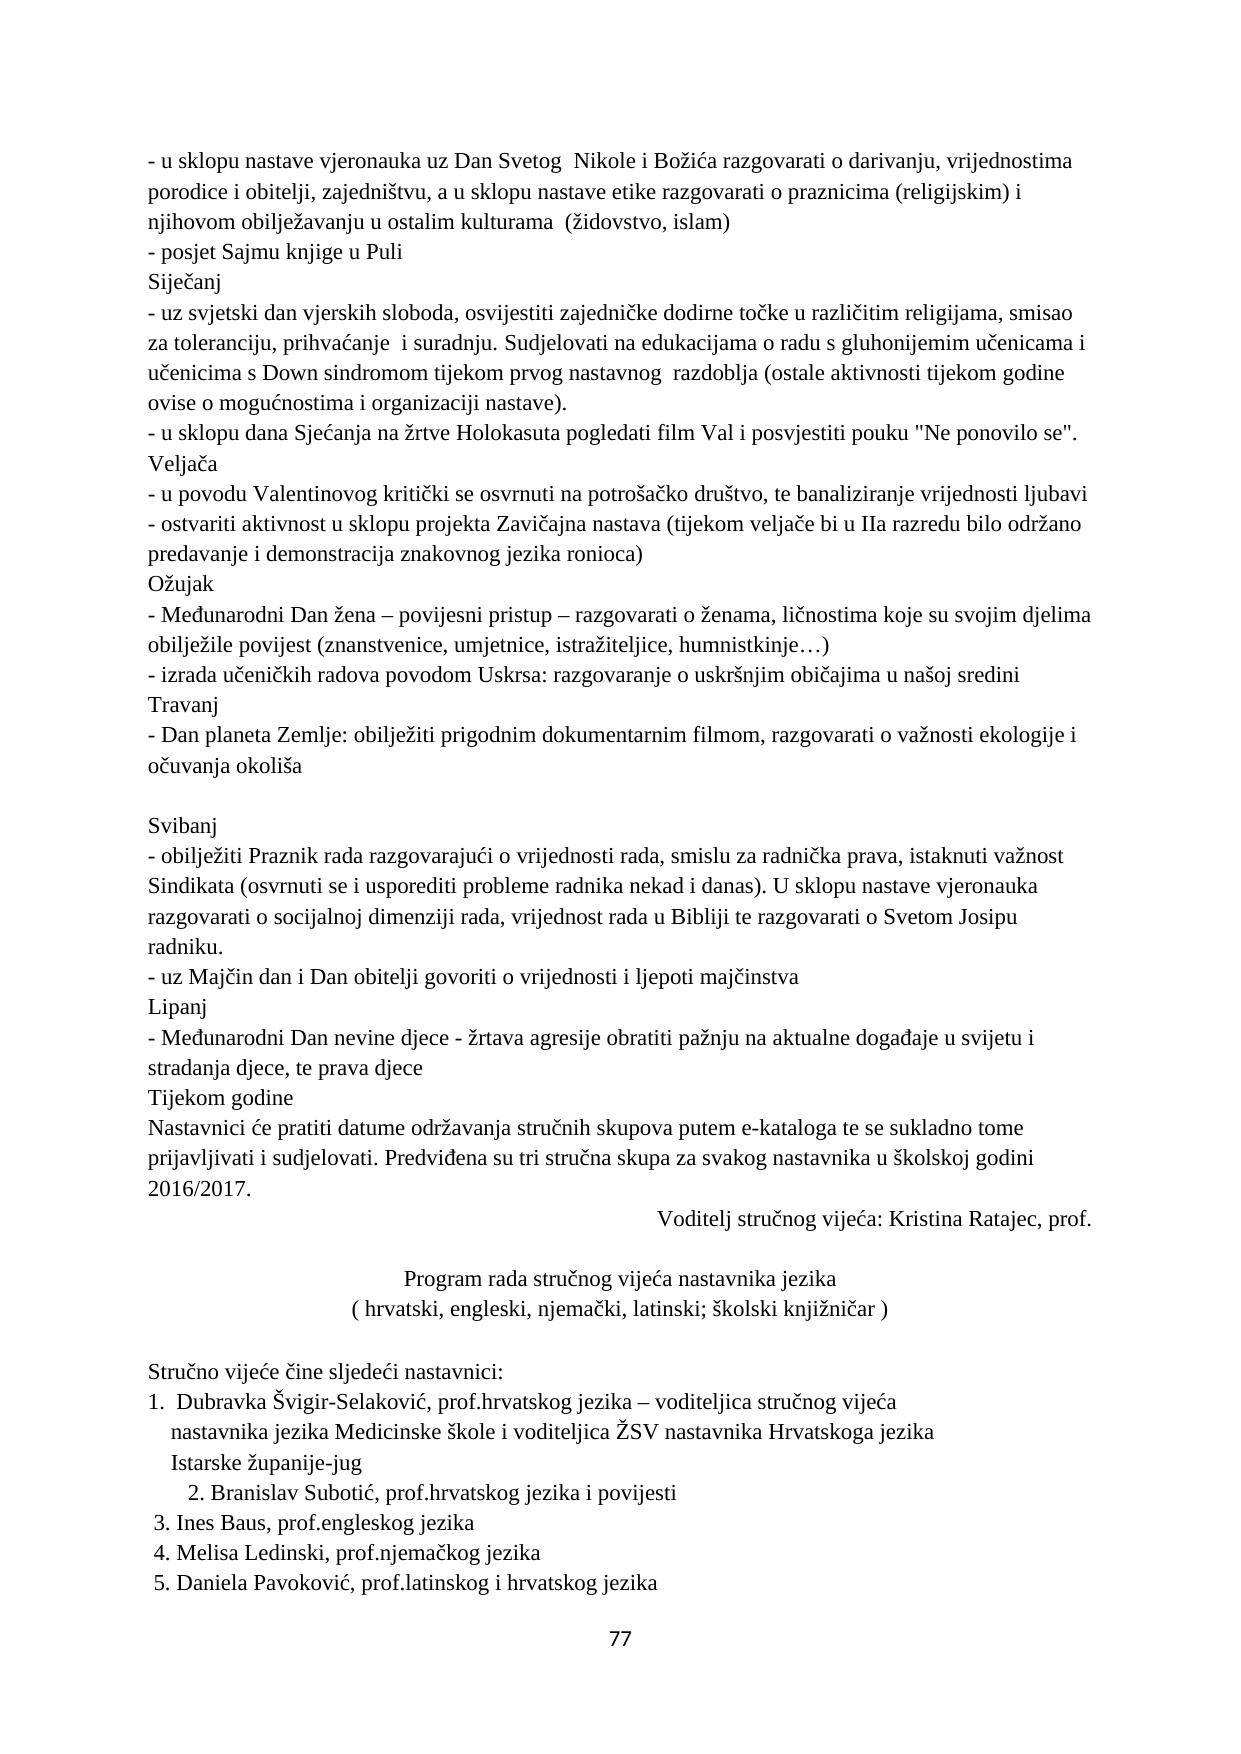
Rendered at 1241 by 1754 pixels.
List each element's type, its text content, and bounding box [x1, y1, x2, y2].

text nastavnika jezika Medicinske škole i voditeljica ŽSV nastavnika Hrvatskoga jezika [148, 1418, 1093, 1445]
text 2. Branislav Subotić, prof.hrvatskog jezika i povijesti [148, 1479, 1093, 1505]
text Ožujak [148, 571, 1093, 597]
text - posjet Sajmu knjige u Puli [148, 238, 1093, 264]
text - uz svjetski dan vjerskih sloboda, osvijestiti zajedničke dodirne točke u različitim religijama, smisao za toleranciju, prihvaćanje i suradnju. Sudjelovati na edukacijama o radu s gluhonijemim učenicama i učenicima s Down sindromom tijekom prvog nastavnog razdoblja (ostale aktivnosti tijekom godine ovise o mogućnostima i organizaciji nastave). [148, 299, 1093, 416]
text - izrada učeničkih radova povodom Uskrsa: razgovaranje o uskršnjim običajima u našoj sredini [148, 661, 1093, 687]
text - u sklopu nastave vjeronauka uz Dan Svetog Nikole i Božića razgovarati o darivanju, vrijednostima porodice i obitelji, zajedništvu, a u sklopu nastave etike razgovarati o praznicima (religijskim) i njihovom obilježavanju u ostalim kulturama (židovstvo, islam) [148, 148, 1093, 234]
text Istarske županije-jug [148, 1448, 1093, 1475]
text Travanj [148, 691, 1093, 718]
text - Dan planeta Zemlje: obilježiti prigodnim dokumentarnim filmom, razgovarati o važnosti ekologije i očuvanja okoliša [148, 722, 1093, 778]
text - obilježiti Praznik rada razgovarajući o vrijednosti rada, smislu za radnička prava, istaknuti važnost Sindikata (osvrnuti se i usporediti probleme radnika nekad i danas). U sklopu nastave vjeronauka razgovarati o socijalnoj dimenziji rada, vrijednost rada u Bibliji te razgovarati o Svetom Josipu radniku. [148, 842, 1093, 959]
text 1. Dubravka Švigir-Selaković, prof.hrvatskog jezika – voditeljica stručnog vijeća [148, 1388, 1093, 1414]
text Veljača [148, 450, 1093, 476]
text ( hrvatski, engleski, njemački, latinski; školski knjižničar ) [148, 1296, 1093, 1322]
text - Međunarodni Dan nevine djece - žrtava agresije obratiti pažnju na aktualne događaje u svijetu i stradanja djece, te prava djece [148, 1024, 1093, 1080]
text 4. Melisa Ledinski, prof.njemačkog jezika [148, 1539, 1093, 1566]
text 5. Daniela Pavoković, prof.latinskog i hrvatskog jezika [148, 1569, 1093, 1596]
text Nastavnici će pratiti datume održavanja stručnih skupova putem e-kataloga te se sukladno tome prijavljivati i sudjelovati. Predviđena su tri stručna skupa za svakog nastavnika u školskoj godini 2016/2017. [148, 1114, 1093, 1201]
text Stručno vijeće čine sljedeći nastavnici: [148, 1358, 1093, 1384]
text Svibanj [148, 812, 1093, 838]
text - uz Majčin dan i Dan obitelji govoriti o vrijednosti i ljepoti majčinstva [148, 963, 1093, 989]
text Tijekom godine [148, 1084, 1093, 1110]
text 3. Ines Baus, prof.engleskog jezika [148, 1509, 1093, 1535]
text Voditelj stručnog vijeća: Kristina Ratajec, prof. [148, 1205, 1093, 1231]
text Lipanj [148, 993, 1093, 1020]
text Program rada stručnog vijeća nastavnika jezika [148, 1265, 1093, 1292]
text - u sklopu dana Sjećanja na žrtve Holokasuta pogledati film Val i posvjestiti pouku "Ne ponovilo se". [148, 419, 1093, 446]
text - Međunarodni Dan žena – povijesni pristup – razgovarati o ženama, ličnostima koje su svojim djelima obilježile povijest (znanstvenice, umjetnice, istražiteljice, humnistkinje…) [148, 601, 1093, 657]
text - u povodu Valentinovog kritički se osvrnuti na potrošačko društvo, te banaliziranje vrijednosti ljubavi [148, 480, 1093, 506]
text - ostvariti aktivnost u sklopu projekta Zavičajna nastava (tijekom veljače bi u IIa razredu bilo održano predavanje i demonstracija znakovnog jezika ronioca) [148, 510, 1093, 567]
text Siječanj [148, 268, 1093, 295]
